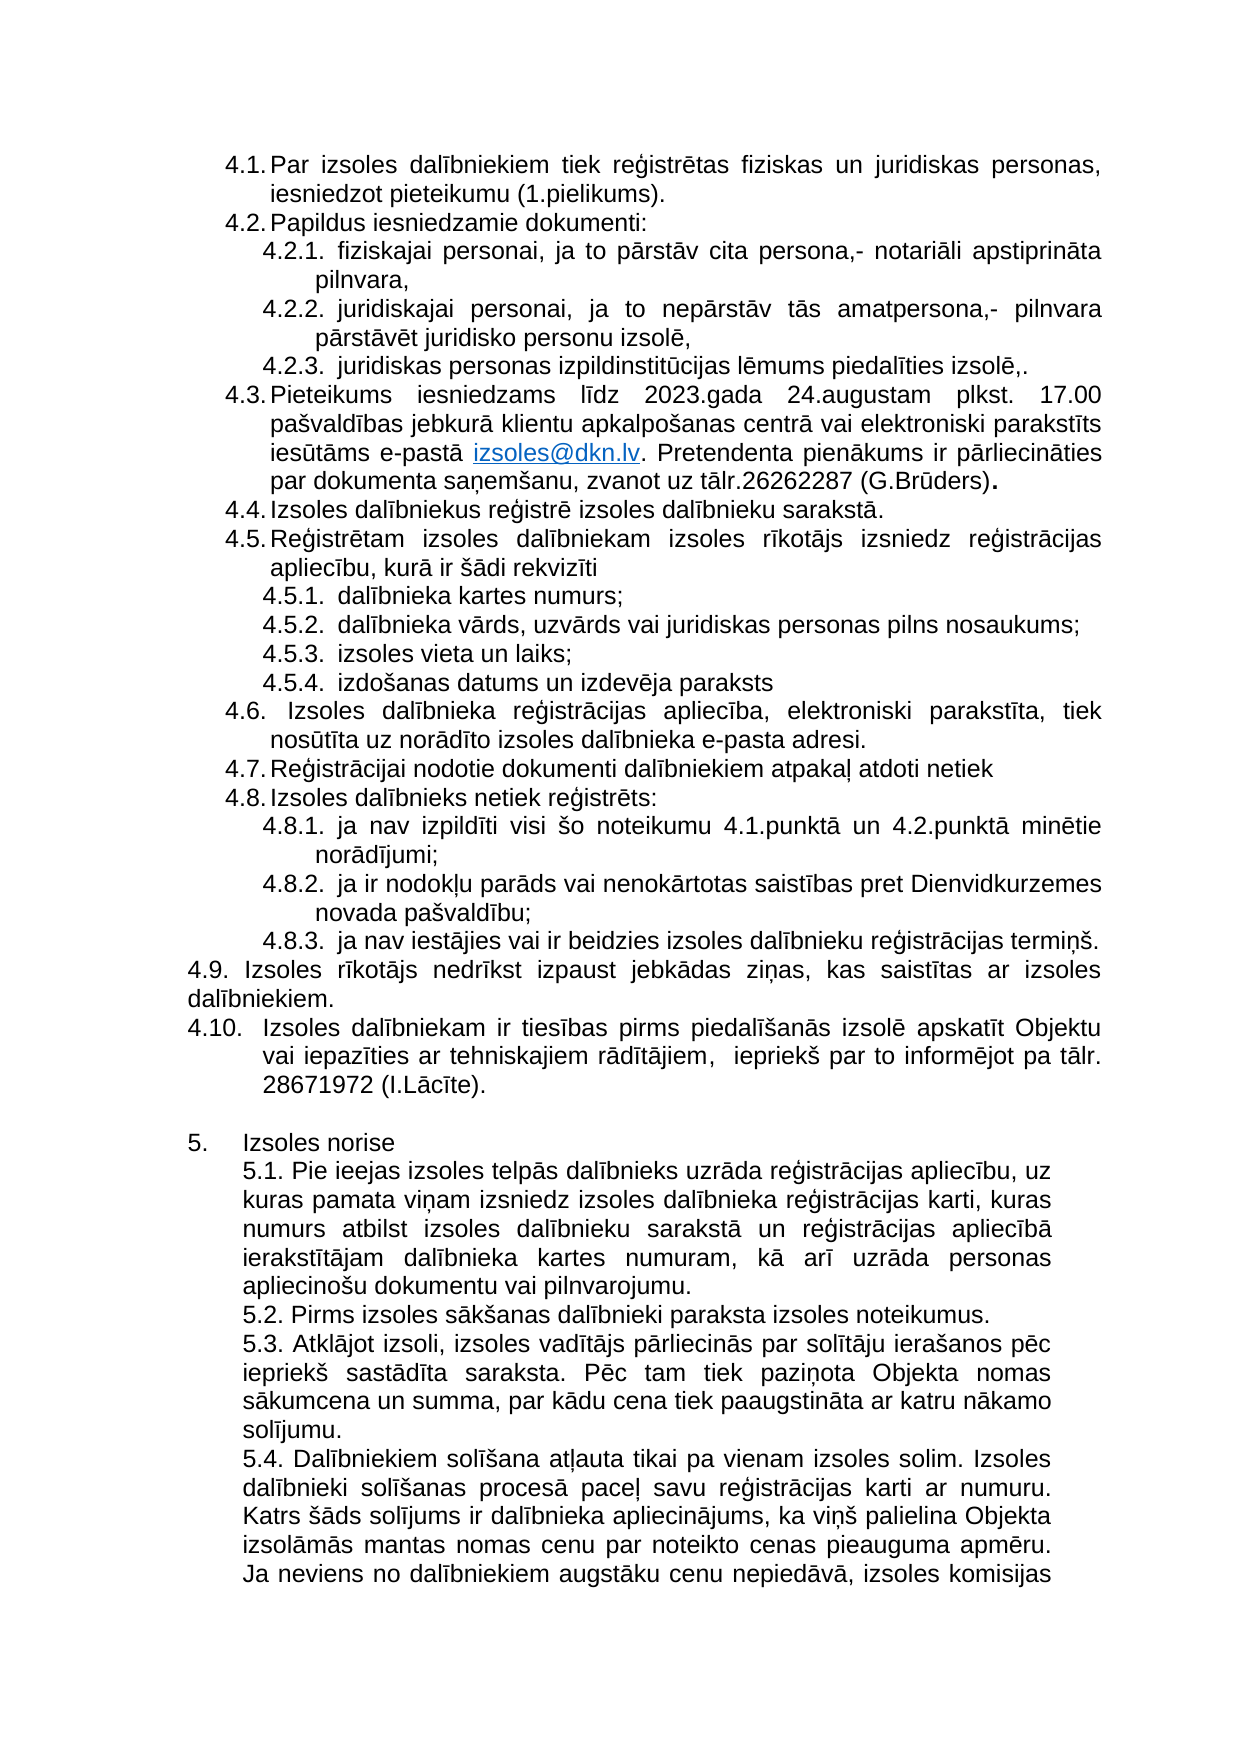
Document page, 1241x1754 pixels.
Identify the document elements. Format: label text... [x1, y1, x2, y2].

list dalībnieka vārds, uzvārds vai juridiskas personas pilns nosaukums; [262, 610, 1103, 639]
list izdošanas datums un izdevēja paraksts [262, 667, 1103, 696]
list Izsoles dalībnieka reģistrācijas apliecība, elektroniski parakstīta, tiek nosūtīta uz norādīto izsoles dalībnieka e-pasta adresi. [225, 696, 1103, 754]
text 4.9. Izsoles rīkotājs nedrīkst izpaust jebkādas ziņas, kas saistītas ar izsoles dalībniekiem. [187, 955, 1103, 1012]
list juridiskajai personai, ja to nepārstāv tās amatpersona,- pilnvara pārstāvēt juridisko personu izsolē, [262, 294, 1103, 351]
list Papildus iesniedzamie dokumenti: [225, 207, 1103, 236]
list fiziskajai personai, ja to pārstāv cita persona,- notariāli apstiprināta pilnvara, [262, 236, 1103, 294]
list Reģistrētam izsoles dalībniekam izsoles rīkotājs izsniedz reģistrācijas apliecību, kurā ir šādi rekvizīti [225, 524, 1103, 581]
list izsoles vieta un laiks; [262, 639, 1103, 667]
list Par izsoles dalībniekiem tiek reģistrētas fiziskas un juridiskas personas, iesniedzot pieteikumu (1.pielikums). [225, 150, 1103, 207]
list 5.3. Atklājot izsoli, izsoles vadītājs pārliecinās par solītāju ierašanos pēc iepriekš sastādīta saraksta. Pēc tam tiek paziņota Objekta nomas sākumcena un summa, par kādu cena tiek paaugstināta ar katru nākamo solījumu. [242, 1329, 1053, 1444]
list juridiskas personas izpildinstitūcijas lēmums piedalīties izsolē,. [262, 351, 1103, 380]
list Izsoles norise [187, 1127, 1053, 1156]
list dalībnieka kartes numurs; [262, 581, 1103, 610]
list Izsoles dalībnieks netiek reģistrēts: [225, 782, 1103, 811]
list 5.1. Pie ieejas izsoles telpās dalībnieks uzrāda reģistrācijas apliecību, uz kuras pamata viņam izsniedz izsoles dalībnieka reģistrācijas karti, kuras numurs atbilst izsoles dalībnieku sarakstā un reģistrācijas apliecībā ierakstītājam dalībnieka kartes numuram, kā arī uzrāda personas apliecinošu dokumentu vai pilnvarojumu. [242, 1156, 1053, 1300]
list Izsoles dalībniekam ir tiesības pirms piedalīšanās izsolē apskatīt Objektu vai iepazīties ar tehniskajiem rādītājiem, iepriekš par to informējot pa tālr. 28671972 (I.Lācīte). [187, 1012, 1103, 1099]
list Reģistrācijai nodotie dokumenti dalībniekiem atpakaļ atdoti netiek [225, 754, 1103, 782]
list 5.2. Pirms izsoles sākšanas dalībnieki paraksta izsoles noteikumus. [242, 1300, 1053, 1329]
list ja ir nodokļu parāds vai nenokārtotas saistības pret Dienvidkurzemes novada pašvaldību; [262, 869, 1103, 926]
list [242, 1444, 1053, 1587]
list ja nav izpildīti visi šo noteikumu 4.1.punktā un 4.2.punktā minētie norādījumi; [262, 811, 1103, 869]
list ja nav iestājies vai ir beidzies izsoles dalībnieku reģistrācijas termiņš. [262, 926, 1103, 955]
list Pieteikums iesniedzams līdz 2023.gada 24.augustam plkst. 17.00 pašvaldības jebkurā klientu apkalpošanas centrā vai elektroniski parakstīts iesūtāms e-pastā izsoles@dkn.lv. Pretendenta pienākums ir pārliecināties par dokumenta saņemšanu, zvanot uz tālr.26262287 (G.Brūders). [225, 380, 1103, 495]
list Izsoles dalībniekus reģistrē izsoles dalībnieku sarakstā. [225, 495, 1103, 524]
